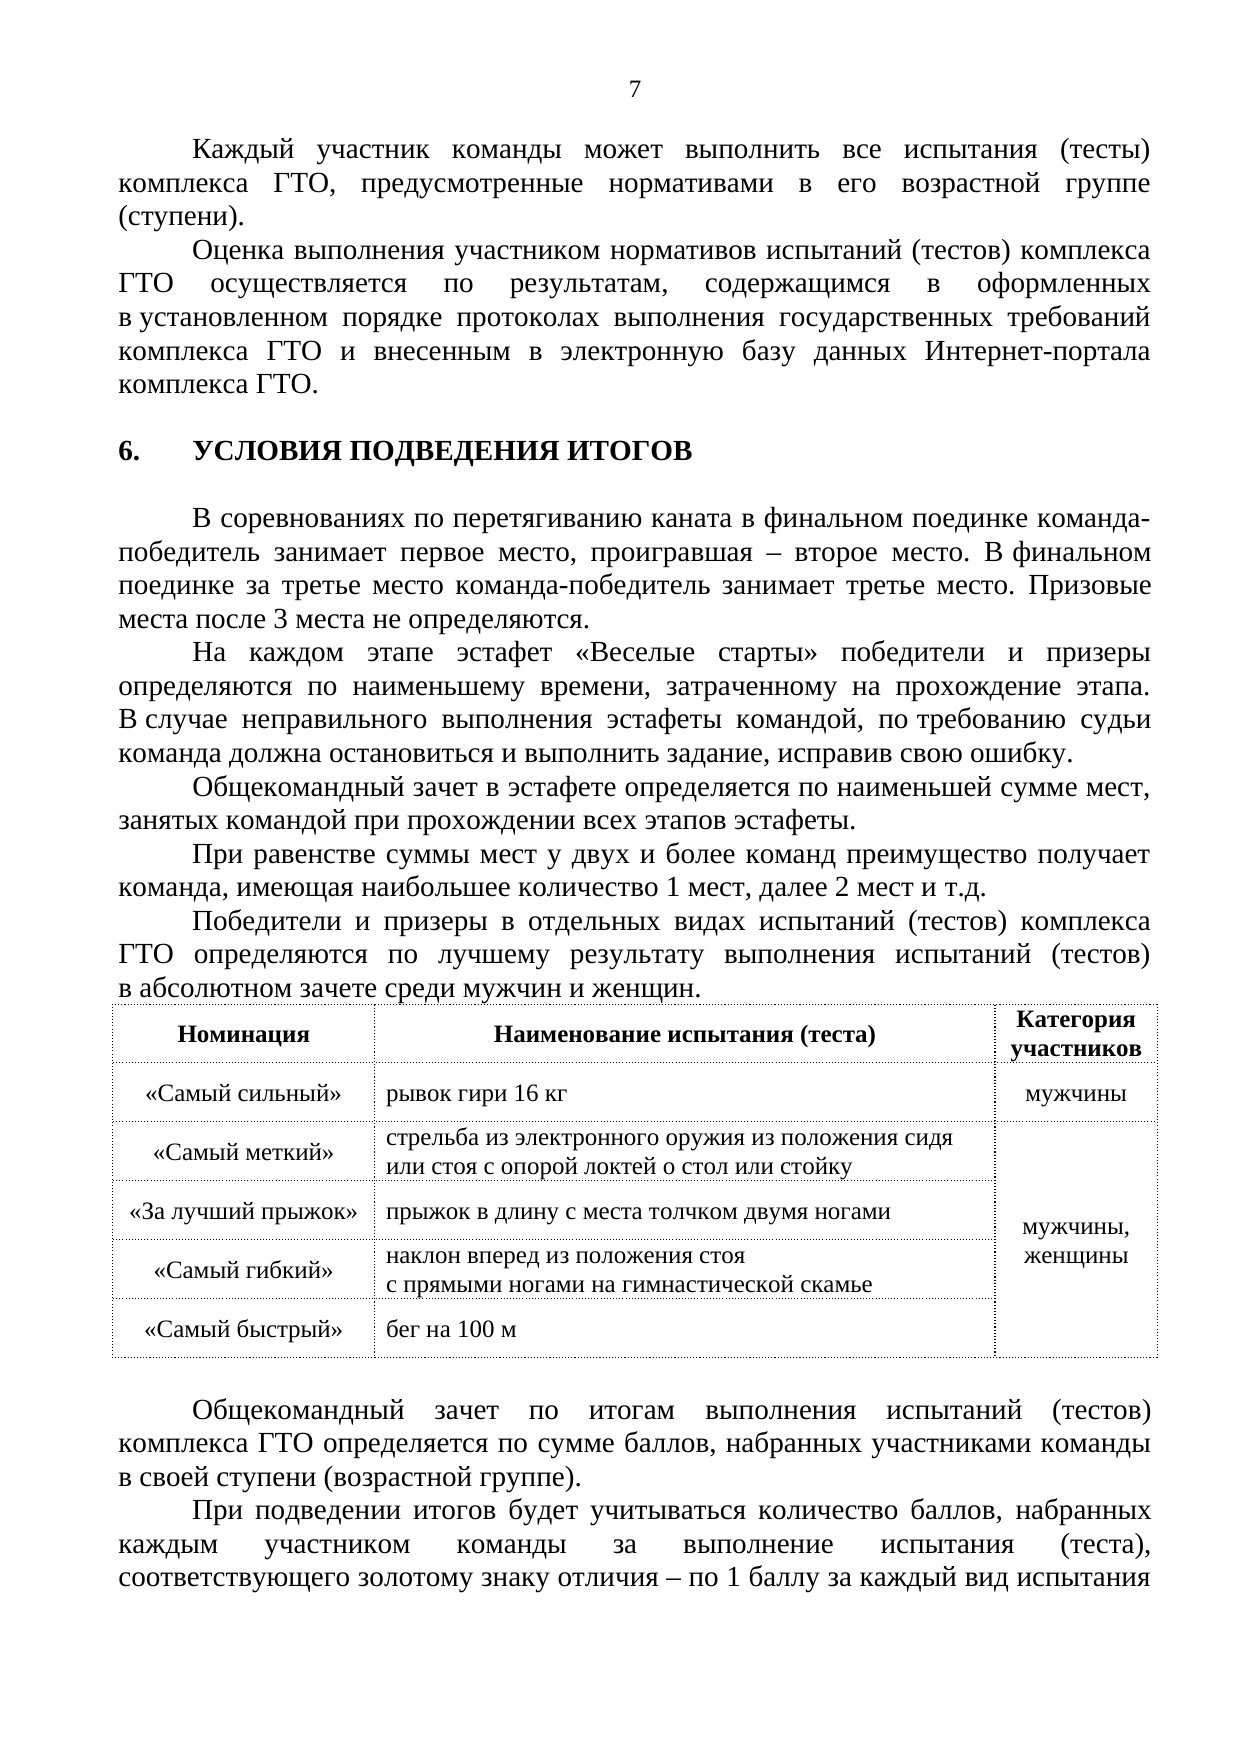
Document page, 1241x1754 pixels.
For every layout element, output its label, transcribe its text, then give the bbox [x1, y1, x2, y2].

table_cell «За лучший прыжок» [113, 1180, 374, 1239]
text При равенстве суммы мест у двух и более команд преимущество получает команда, имеющая наибольшее количество 1 мест, далее 2 мест и т.д. [118, 836, 1152, 903]
text В соревнованиях по перетягиванию каната в финальном поединке команда-победитель занимает первое место, проигравшая – второе место. В финальном поединке за третье место команда-победитель занимает третье место. Призовые места после 3 места не определяются. [118, 500, 1152, 634]
text Каждый участник команды может выполнить все испытания (тесты) комплекса ГТО, предусмотренные нормативами в его возрастной группе (ступени). [118, 131, 1152, 232]
table_cell «Самый гибкий» [113, 1239, 374, 1298]
list На каждом этапе эстафет «Веселые старты» победители и призеры определяются по наименьшему времени, затраченному на прохождение этапа. В случае неправильного выполнения эстафеты командой, по требованию судьи команда должна остановиться и выполнить задание, исправив свою ошибку. [118, 634, 1152, 769]
table_header Номинация [113, 1004, 374, 1062]
list УСЛОВИЯ ПОДВЕДЕНИЯ ИТОГОВ [118, 433, 1152, 467]
table_cell «Самый сильный» [113, 1062, 374, 1121]
text Общекомандный зачет в эстафете определяется по наименьшей сумме мест, занятых командой при прохождении всех этапов эстафеты. [118, 769, 1152, 836]
table_cell бег на 100 м [375, 1298, 995, 1357]
table_cell «Самый меткий» [113, 1121, 374, 1180]
table_cell стрельба из электронного оружия из положения сидя или стоя с опорой локтей о стол или стойку [375, 1121, 995, 1180]
table_cell мужчины, женщины [995, 1121, 1157, 1357]
text Общекомандный зачет по итогам выполнения испытаний (тестов) комплекса ГТО определяется по сумме баллов, набранных участниками команды в своей ступени (возрастной группе). [118, 1392, 1152, 1492]
table_cell рывок гири 16 кг [375, 1062, 995, 1121]
table_header Категория участников [995, 1004, 1157, 1062]
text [118, 1492, 1152, 1593]
table_cell «Самый быстрый» [113, 1298, 374, 1357]
table_cell прыжок в длину с места толчком двумя ногами [375, 1180, 995, 1239]
table_cell наклон вперед из положения стоя с прямыми ногами на гимнастической скамье [375, 1239, 995, 1298]
table_header Наименование испытания (теста) [375, 1004, 995, 1062]
text Оценка выполнения участником нормативов испытаний (тестов) комплекса ГТО осуществляется по результатам, содержащимся в оформленных в установленном порядке протоколах выполнения государственных требований комплекса ГТО и внесенным в электронную базу данных Интернет-портала комплекса ГТО. [118, 232, 1152, 400]
table_cell мужчины [995, 1062, 1157, 1121]
text Победители и призеры в отдельных видах испытаний (тестов) комплекса ГТО определяются по лучшему результату выполнения испытаний (тестов) в абсолютном зачете среди мужчин и женщин. [118, 903, 1152, 1003]
